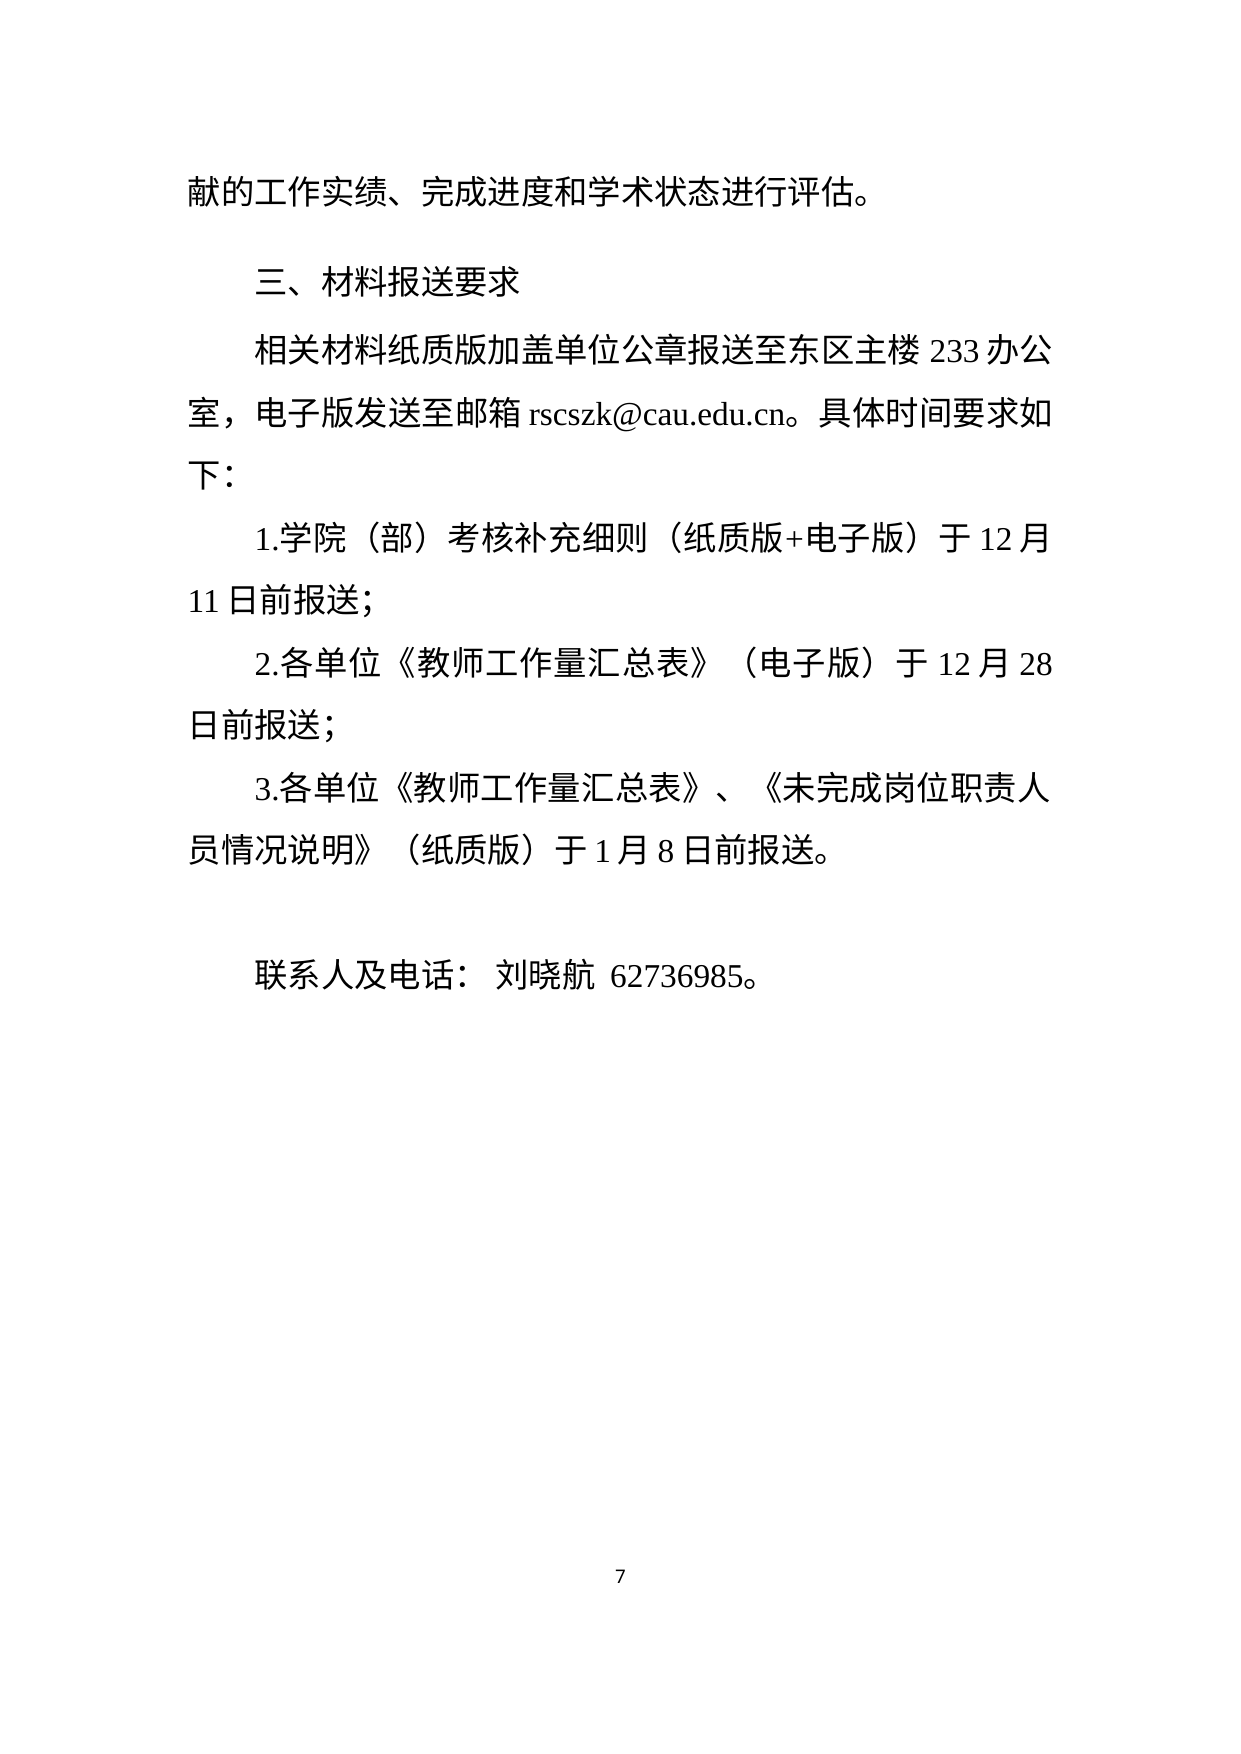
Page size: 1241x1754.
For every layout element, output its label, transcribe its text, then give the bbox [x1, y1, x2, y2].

text 1.学院（部）考核补充细则（纸质版+电子版）于12月11日前报送； [187, 500, 1053, 625]
text 3.各单位《教师工作量汇总表》、《未完成岗位职责人员情况说明》（纸质版）于1月8日前报送。 [187, 750, 1053, 875]
text 2.各单位《教师工作量汇总表》（电子版）于12月28日前报送； [187, 625, 1053, 750]
text 相关材料纸质版加盖单位公章报送至东区主楼233办公室，电子版发送至邮箱rscszk@cau.edu.cn。具体时间要求如下： [187, 313, 1053, 500]
text 联系人及电话： 刘晓航 62736985。 [187, 938, 1053, 1000]
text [187, 158, 1053, 223]
title 三、材料报送要求 [187, 248, 1053, 313]
